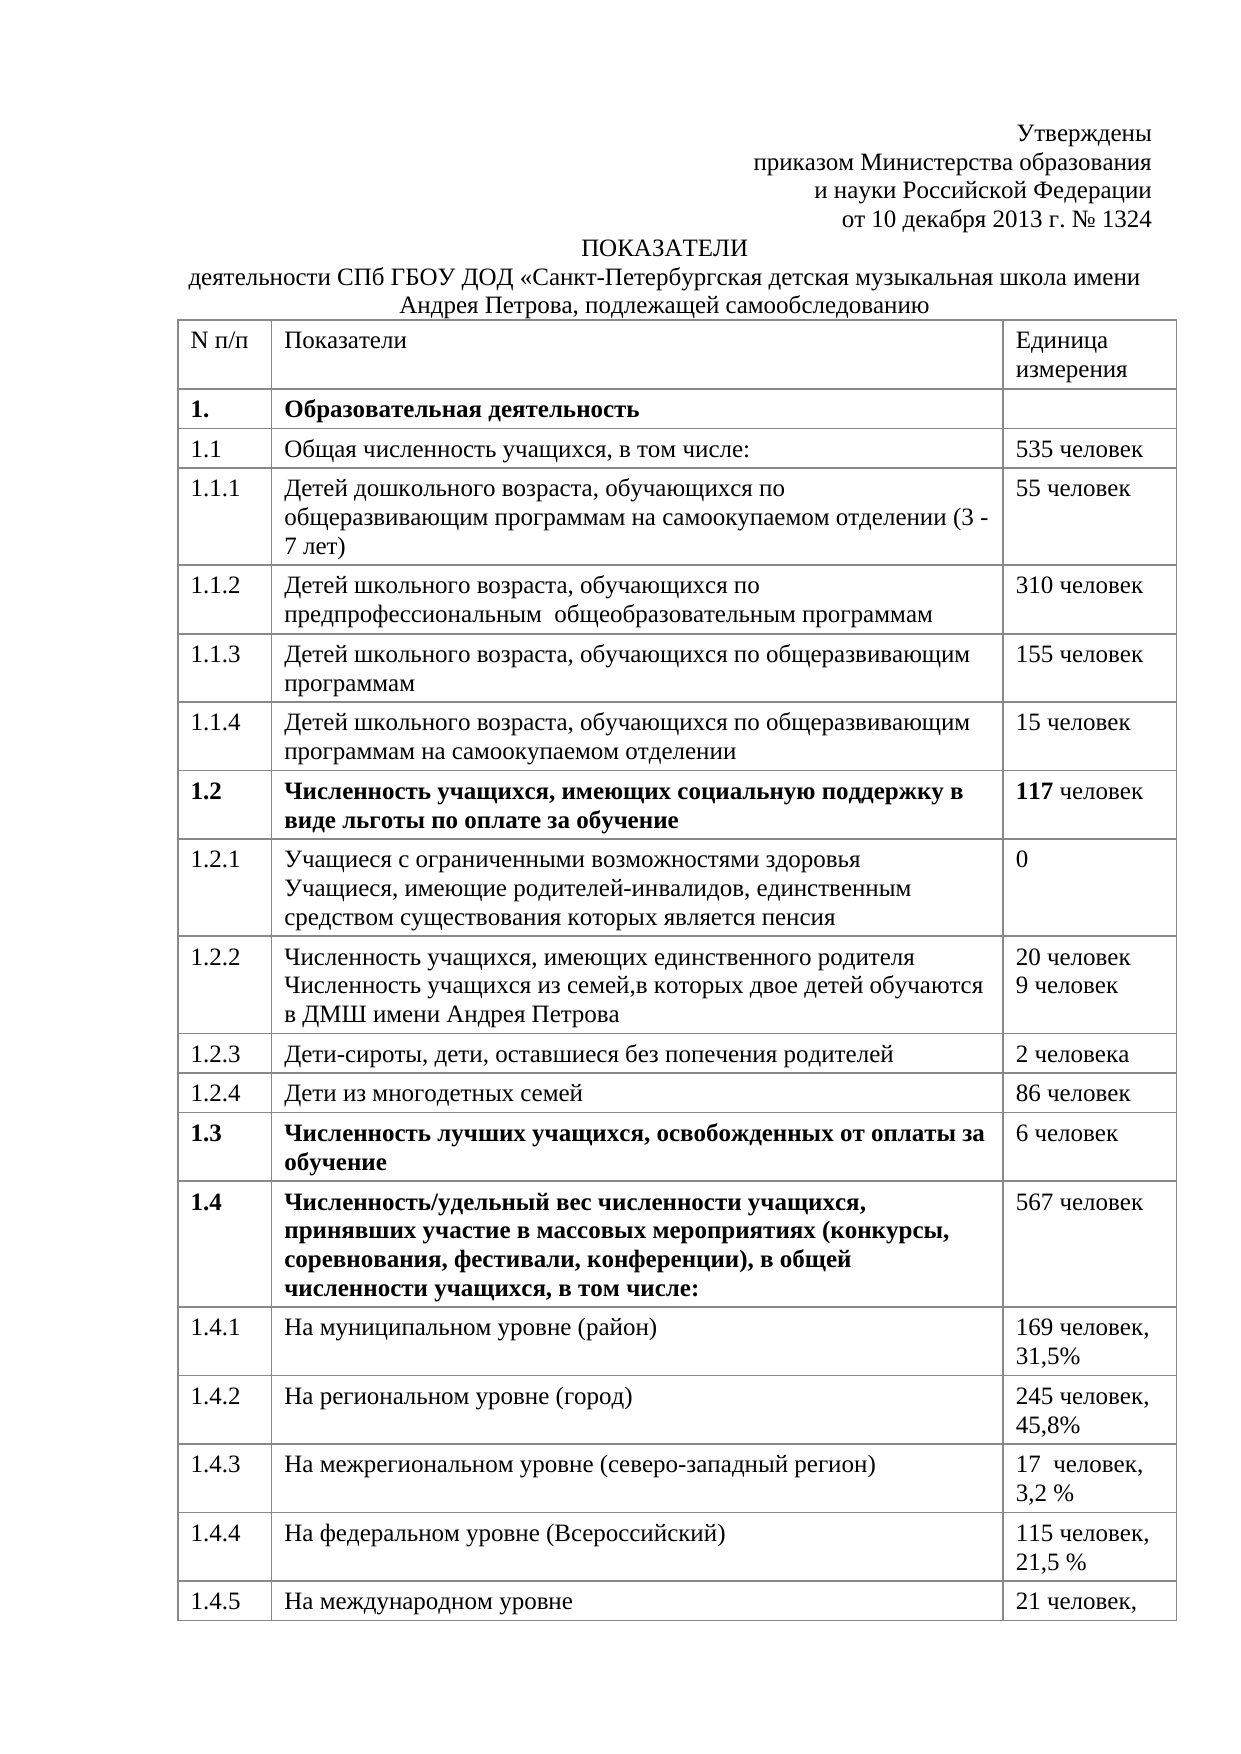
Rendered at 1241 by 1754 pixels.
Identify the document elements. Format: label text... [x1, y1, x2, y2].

table_cell 15 человек [1004, 703, 1176, 770]
table_cell 310 человек [1004, 566, 1176, 633]
table_cell 1.2.1 [179, 840, 271, 935]
text ПОКАЗАТЕЛИ деятельности СПб ГБОУ ДОД «Санкт-Петербургская детская музыкальная школа имени Андрея Петрова, подлежащей самообследованию [177, 233, 1152, 319]
table_cell 86 человек [1004, 1074, 1176, 1112]
table_cell На региональном уровне (город) [272, 1376, 1002, 1443]
table_cell 20 человек 9 человек [1004, 937, 1176, 1032]
table_cell 1.3 [179, 1113, 271, 1180]
table_cell 1.1.2 [179, 566, 271, 633]
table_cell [272, 1582, 1002, 1620]
table_cell 115 человек, 21,5 % [1004, 1513, 1176, 1580]
table_cell 1.1.4 [179, 703, 271, 770]
table_cell 1.1.3 [179, 635, 271, 701]
table_cell 567 человек [1004, 1182, 1176, 1306]
table_cell 1.4.5 [179, 1582, 271, 1620]
table_cell Учащиеся с ограниченными возможностями здоровья Учащиеся, имеющие родителей-инвалидов, единственным средством существования которых является пенсия [272, 840, 1002, 935]
table_cell 155 человек [1004, 635, 1176, 701]
table_cell 169 человек, 31,5% [1004, 1308, 1176, 1375]
table_cell [1004, 390, 1176, 427]
table_cell 1.2.3 [179, 1034, 271, 1072]
table_cell 21 человек, 3,9 % [1004, 1582, 1176, 1620]
table_header Единица измерения [1004, 321, 1176, 388]
table_cell Численность лучших учащихся, освобожденных от оплаты за обучение [272, 1113, 1002, 1180]
table_cell 1.1.1 [179, 469, 271, 564]
table_header Показатели [272, 321, 1002, 388]
table_cell Детей школьного возраста, обучающихся по общеразвивающим программам на самоокупаемом отделении [272, 703, 1002, 770]
table_cell Детей дошкольного возраста, обучающихся по общеразвивающим программам на самоокупаемом отделении (3 - 7 лет) [272, 469, 1002, 564]
table_cell На муниципальном уровне (район) [272, 1308, 1002, 1375]
table_cell 1.1 [179, 429, 271, 467]
table_cell На федеральном уровне (Всероссийский) [272, 1513, 1002, 1580]
table_cell 1.4.2 [179, 1376, 271, 1443]
table_cell 245 человек, 45,8% [1004, 1376, 1176, 1443]
table_cell 1.4 [179, 1182, 271, 1306]
table_cell 1.2.2 [179, 937, 271, 1032]
table_cell 6 человек [1004, 1113, 1176, 1180]
table_cell 117 человек [1004, 771, 1176, 838]
table_cell 1.2.4 [179, 1074, 271, 1112]
table_cell 17 человек, 3,2 % [1004, 1445, 1176, 1512]
table_cell Численность учащихся, имеющих социальную поддержку в виде льготы по оплате за обучение [272, 771, 1002, 838]
table_cell 2 человека [1004, 1034, 1176, 1072]
table_cell Детей школьного возраста, обучающихся по общеразвивающим программам [272, 635, 1002, 701]
table_cell 1.4.1 [179, 1308, 271, 1375]
table_cell Детей школьного возраста, обучающихся по предпрофессиональным общеобразовательным программам [272, 566, 1002, 633]
table_cell 1.2 [179, 771, 271, 838]
table_cell Дети из многодетных семей [272, 1074, 1002, 1112]
table_cell 535 человек [1004, 429, 1176, 467]
table_cell 55 человек [1004, 469, 1176, 564]
table_cell 1.4.3 [179, 1445, 271, 1512]
table_cell 0 [1004, 840, 1176, 935]
table_cell Дети-сироты, дети, оставшиеся без попечения родителей [272, 1034, 1002, 1072]
table_cell 1. [179, 390, 271, 427]
text Утверждены приказом Министерства образования и науки Российской Федерации от 10 декабря 2013 г. № 1324 [177, 118, 1152, 233]
table_header N п/п [179, 321, 271, 388]
table_cell Численность/удельный вес численности учащихся, принявших участие в массовых мероприятиях (конкурсы, соревнования, фестивали, конференции), в общей численности учащихся, в том числе: [272, 1182, 1002, 1306]
table_cell На межрегиональном уровне (северо-западный регион) [272, 1445, 1002, 1512]
table_cell Образовательная деятельность [272, 390, 1002, 427]
table_cell Численность учащихся, имеющих единственного родителя Численность учащихся из семей,в которых двое детей обучаются в ДМШ имени Андрея Петрова [272, 937, 1002, 1032]
table_cell 1.4.4 [179, 1513, 271, 1580]
table_cell Общая численность учащихся, в том числе: [272, 429, 1002, 467]
